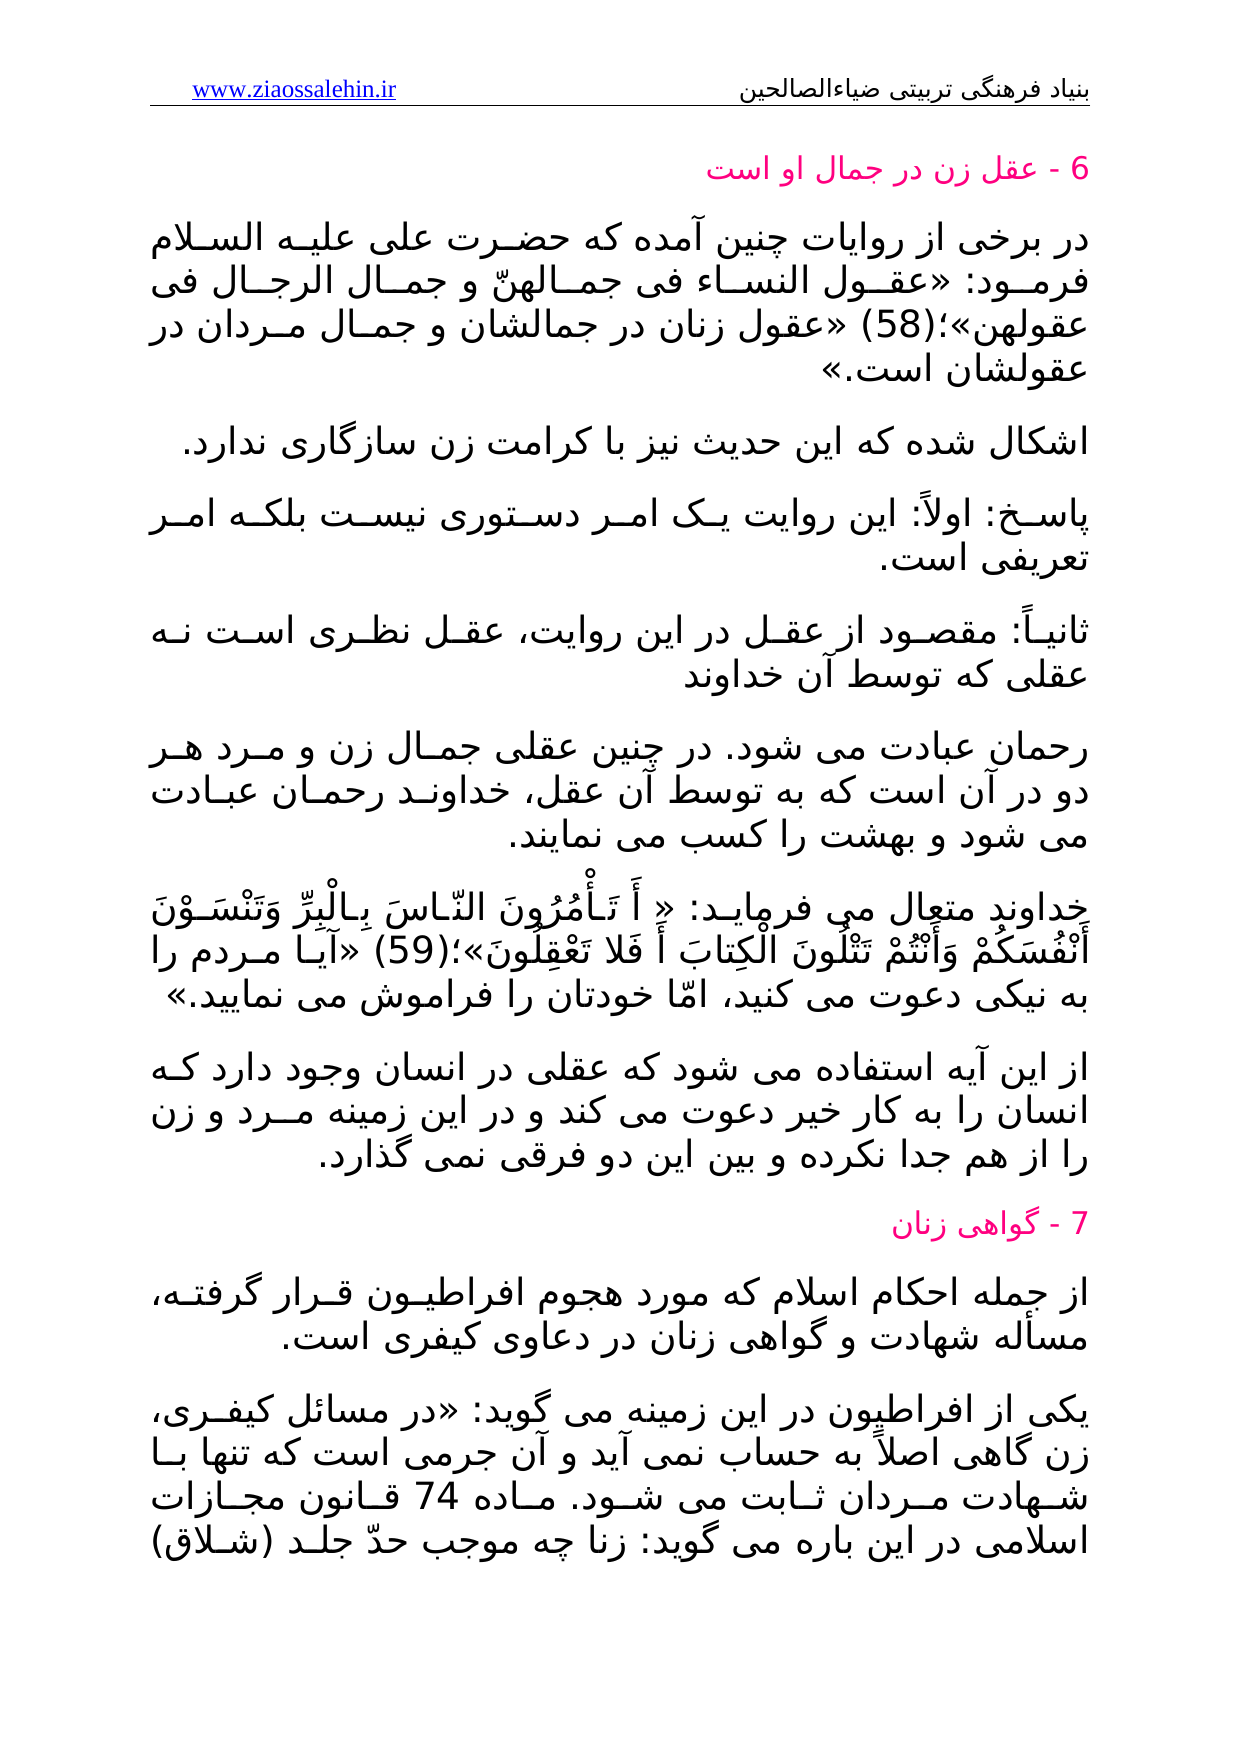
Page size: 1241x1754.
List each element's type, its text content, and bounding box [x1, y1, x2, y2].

text خداوند متعال می فرماید: « أَ تَأْمُرُونَ النّاسَ بِالْبِرِّ وَتَنْسَوْنَ أَنْفُسَکُمْ وَأَنْتُمْ تَتْلُونَ الْکِتابَ أَ فَلا تَعْقِلُونَ»؛(59) «آیا مردم را به نیکی دعوت می کنید، امّا خودتان را فراموش می نمایید.» [150, 885, 1090, 1016]
text پاسخ: اولاً: این روایت یک امر دستوری نیست بلکه امر تعریفی است. [150, 492, 1090, 579]
text اشکال شده که این حدیث نیز با کرامت زن سازگاری ندارد. [150, 419, 1090, 463]
subtitle 7 - گواهی زنان [150, 1205, 1090, 1242]
subtitle 6 - عقل زن در جمال او است [150, 150, 1090, 186]
text رحمان عبادت می شود. در چنین عقلی جمال زن و مرد هر دو در آن است که به توسط آن عقل، خداوند رحمان عبادت می شود و بهشت را کسب می نمایند. [150, 725, 1090, 856]
text از این آیه استفاده می شود که عقلی در انسان وجود دارد که انسان را به کار خیر دعوت می کند و در این زمینه مرد و زن را از هم جدا نکرده و بین این دو فرقی نمی گذارد. [150, 1045, 1090, 1176]
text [150, 1387, 1090, 1562]
text ثانیاً: مقصود از عقل در این روایت، عقل نظری است نه عقلی که توسط آن خداوند [150, 608, 1090, 696]
text از جمله احکام اسلام که مورد هجوم افراطیون قرار گرفته، مسأله شهادت و گواهی زنان در دعاوی کیفری است. [150, 1271, 1090, 1358]
text در برخی از روایات چنین آمده که حضرت علی علیه السلام فرمود: «عقول النساء فی جمالهنّ و جمال الرجال فی عقولهن»؛(58) «عقول زنان در جمالشان و جمال مردان در عقولشان است.» [150, 216, 1090, 390]
